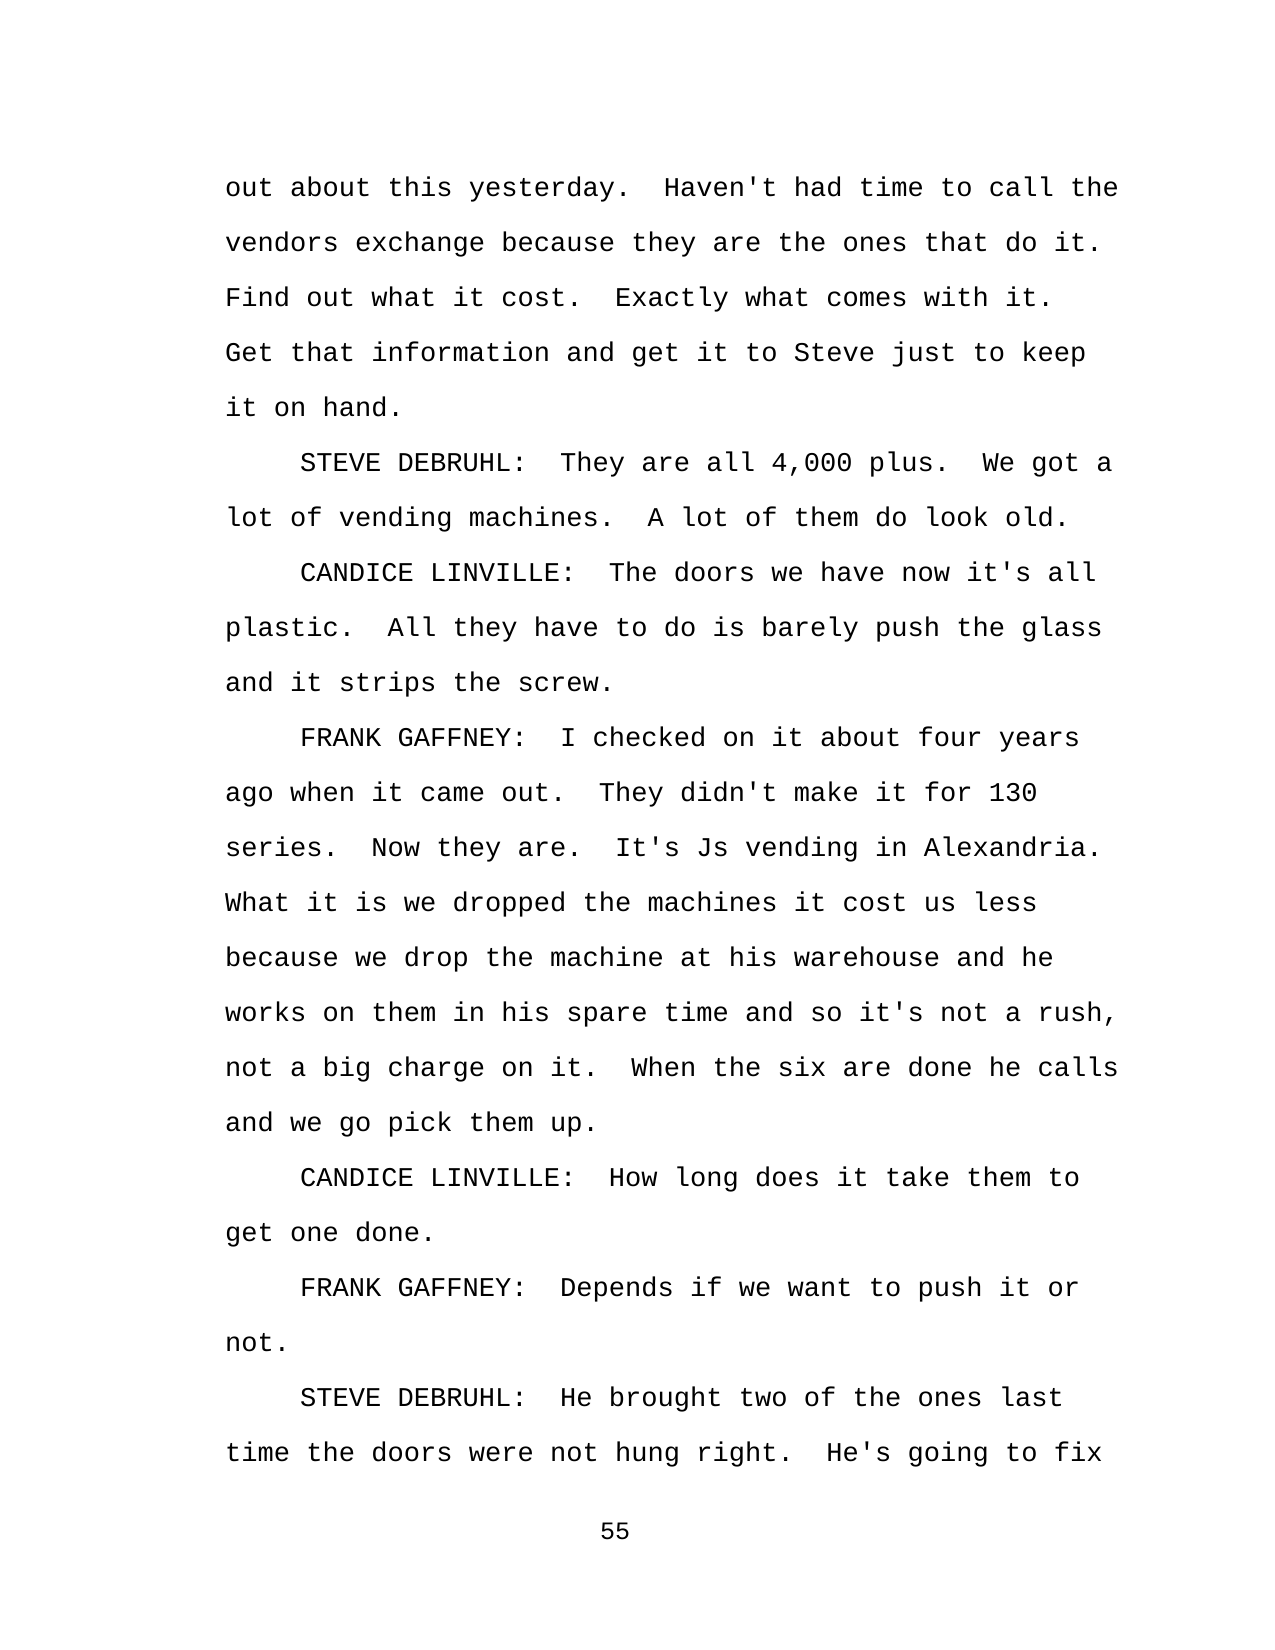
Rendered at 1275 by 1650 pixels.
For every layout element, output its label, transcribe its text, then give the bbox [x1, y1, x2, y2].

text FRANK GAFFNEY: I checked on it about four years ago when it came out. They didn't make it for 130 series. Now they are. It's Js vending in Alexandria. What it is we dropped the machines it cost us less because we drop the machine at his warehouse and he works on them in his spare time and so it's not a rush, not a big charge on it. When the six are done he calls and we go pick them up. [225, 700, 1125, 1140]
text CANDICE LINVILLE: How long does it take them to get one done. [225, 1140, 1125, 1250]
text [225, 150, 1125, 425]
text STEVE DEBRUHL: They are all 4,000 plus. We got a lot of vending machines. A lot of them do look old. [225, 425, 1125, 535]
text CANDICE LINVILLE: The doors we have now it's all plastic. All they have to do is barely push the glass and it strips the screw. [225, 535, 1125, 700]
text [225, 1360, 1125, 1470]
text FRANK GAFFNEY: Depends if we want to push it or not. [225, 1250, 1125, 1360]
